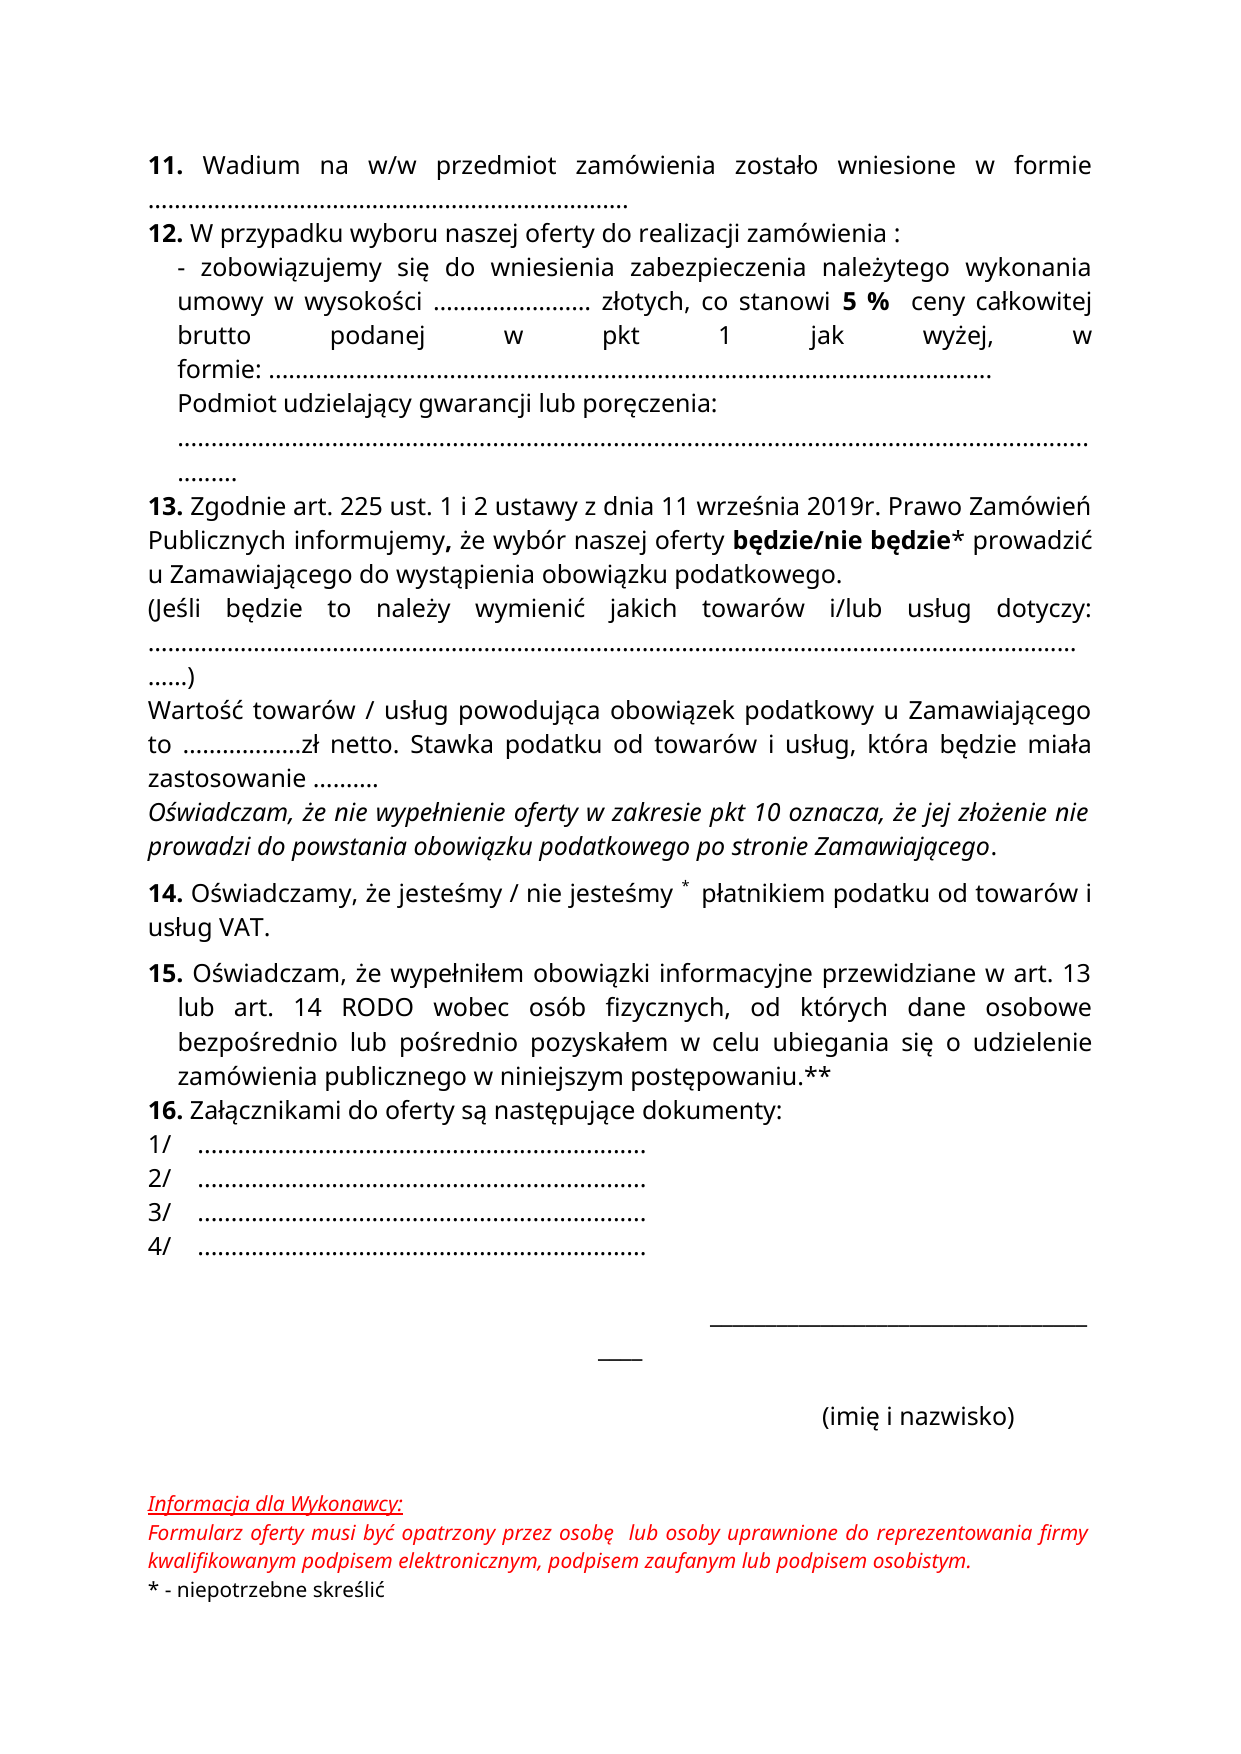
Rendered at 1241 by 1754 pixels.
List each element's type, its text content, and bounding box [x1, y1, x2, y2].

text Podmiot udzielający gwarancji lub poręczenia: [177, 386, 1093, 420]
text 4/ ................................................................... [148, 1228, 1093, 1263]
text 14. Oświadczamy, że jesteśmy / nie jesteśmy * płatnikiem podatku od towarów i usług VAT. [148, 875, 1093, 943]
text Informacja dla Wykonawcy: [148, 1489, 1093, 1518]
text (Jeśli będzie to należy wymienić jakich towarów i/lub usług dotyczy: …………………………………………………………………………………………………………………………………) [148, 590, 1093, 693]
text 2/ ................................................................... [148, 1160, 1093, 1194]
text 1/ ................................................................... [148, 1126, 1093, 1160]
text Formularz oferty musi być opatrzony przez osobę lub osoby uprawnione do reprezentowania firmy kwalifikowanym podpisem elektronicznym, podpisem zaufanym lub podpisem osobistym. [148, 1518, 1093, 1575]
text (imię i nazwisko) [148, 1399, 1093, 1433]
text Oświadczam, że nie wypełnienie oferty w zakresie pkt 10 oznacza, że jej złożenie nie prowadzi do powstania obowiązku podatkowego po stronie Zamawiającego. [148, 795, 1093, 863]
text Wartość towarów / usług powodująca obowiązek podatkowy u Zamawiającego to ………………zł netto. Stawka podatku od towarów i usług, która będzie miała zastosowanie ………. [148, 693, 1093, 795]
text ______________________________________ [148, 1297, 1093, 1365]
text 11. Wadium na w/w przedmiot zamówienia zostało wniesione w formie ………………………………………………………………. [148, 148, 1093, 216]
text ................................................................................................................................................. [177, 420, 1093, 488]
text 13. Zgodnie art. 225 ust. 1 i 2 ustawy z dnia 11 września 2019r. Prawo Zamówień Publicznych informujemy, że wybór naszej oferty będzie/nie będzie* prowadzić u Zamawiającego do wystąpienia obowiązku podatkowego. [148, 488, 1093, 590]
text 15. Oświadczam, że wypełniłem obowiązki informacyjne przewidziane w art. 13 lub art. 14 RODO wobec osób fizycznych, od których dane osobowe bezpośrednio lub pośrednio pozyskałem w celu ubiegania się o udzielenie zamówienia publicznego w niniejszym postępowaniu.** [148, 956, 1093, 1092]
text 16. Załącznikami do oferty są następujące dokumenty: [148, 1092, 1093, 1126]
text * - niepotrzebne skreślić [148, 1575, 1093, 1603]
text 12. W przypadku wyboru naszej oferty do realizacji zamówienia : [148, 216, 1093, 250]
text 3/ ................................................................... [148, 1194, 1093, 1228]
text - zobowiązujemy się do wniesienia zabezpieczenia należytego wykonania umowy w wysokości …………………… złotych, co stanowi 5 % ceny całkowitej brutto podanej w pkt 1 jak wyżej, w formie: ............................................................................................................ [177, 250, 1093, 386]
